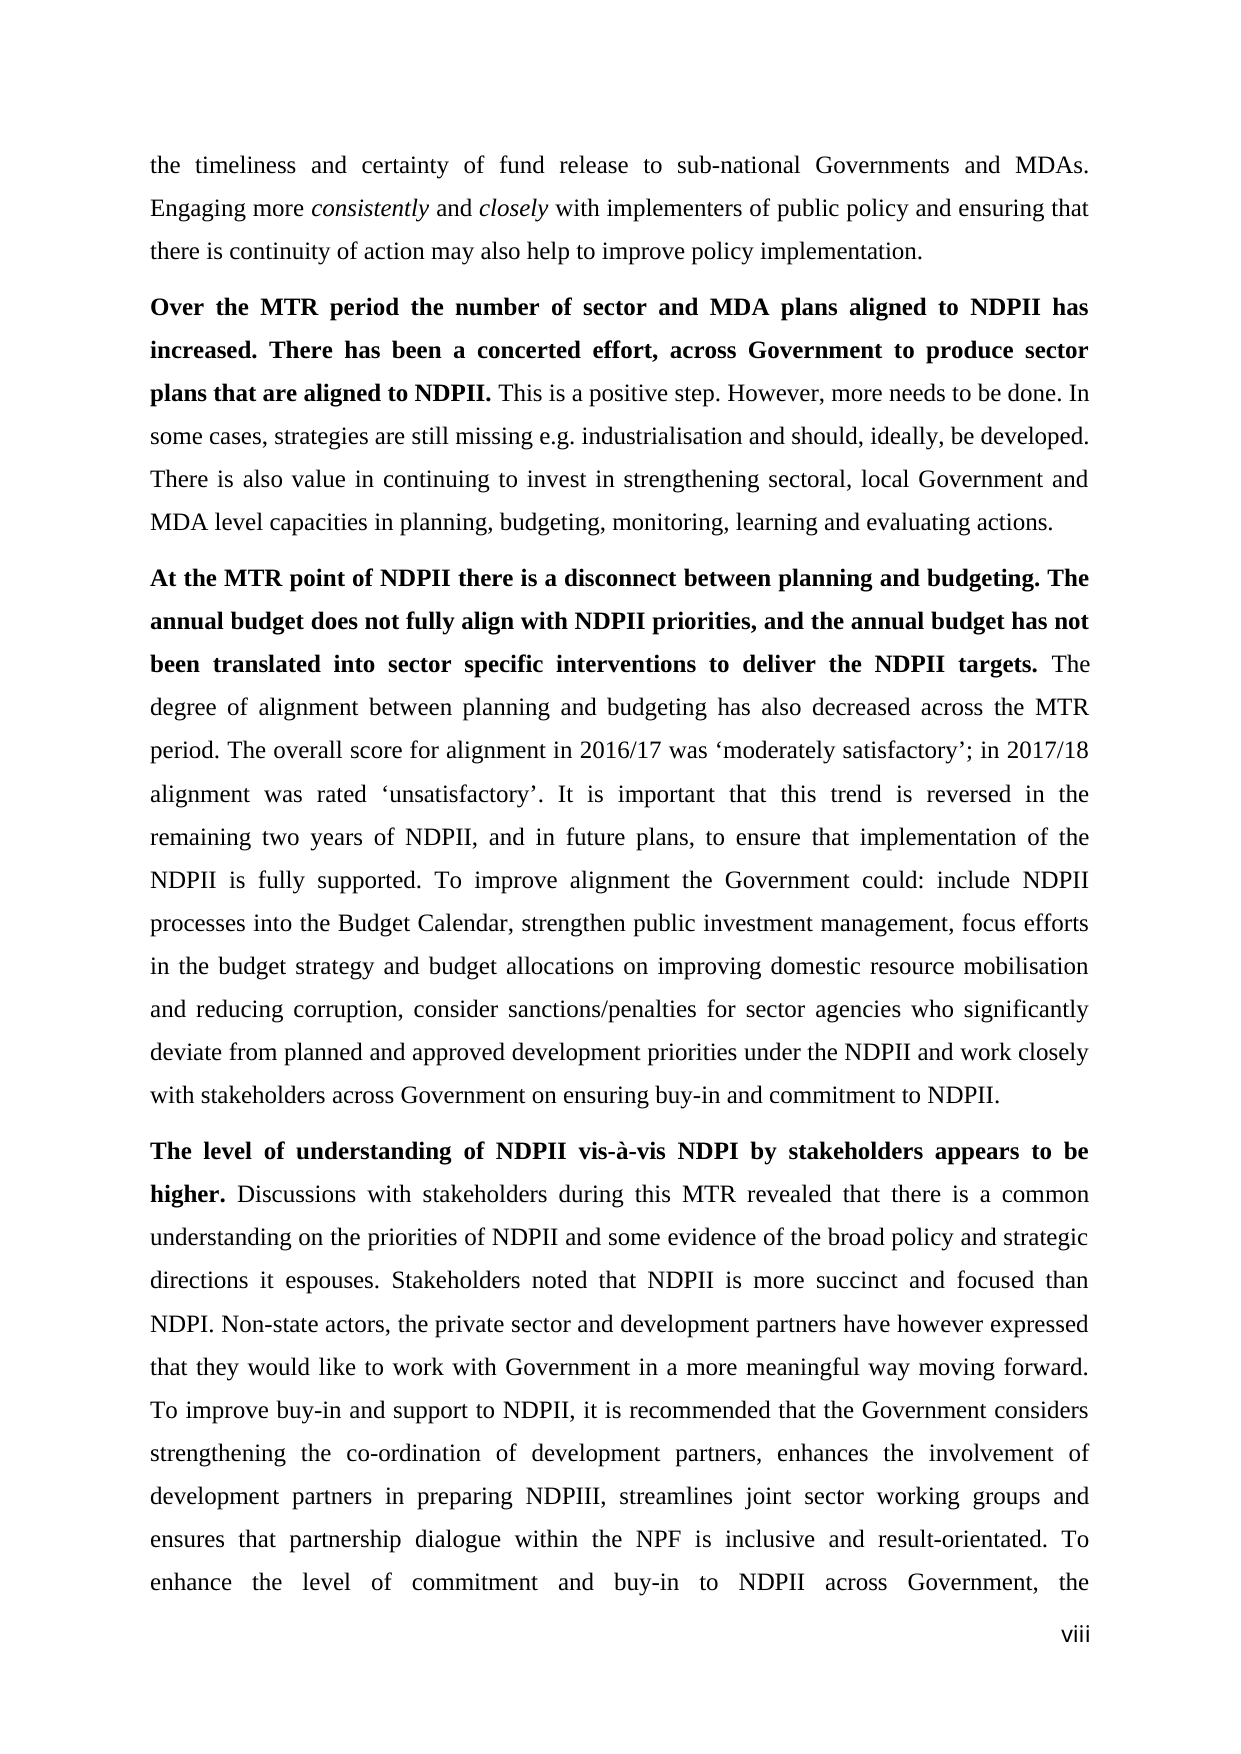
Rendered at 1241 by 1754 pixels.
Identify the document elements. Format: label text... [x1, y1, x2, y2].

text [150, 150, 1090, 265]
text At the MTR point of NDPII there is a disconnect between planning and budgeting. The annual budget does not fully align with NDPII priorities, and the annual budget has not been translated into sector specific interventions to deliver the NDPII targets. The degree of alignment between planning and budgeting has also decreased across the MTR period. The overall score for alignment in 2016/17 was ‘moderately satisfactory’; in 2017/18 alignment was rated ‘unsatisfactory’. It is important that this trend is reversed in the remaining two years of NDPII, and in future plans, to ensure that implementation of the NDPII is fully supported. To improve alignment the Government could: include NDPII processes into the Budget Calendar, strengthen public investment management, focus efforts in the budget strategy and budget allocations on improving domestic resource mobilisation and reducing corruption, consider sanctions/penalties for sector agencies who significantly deviate from planned and approved development priorities under the NDPII and work closely with stakeholders across Government on ensuring buy-in and commitment to NDPII. [150, 563, 1090, 1109]
text Over the MTR period the number of sector and MDA plans aligned to NDPII has increased. There has been a concerted effort, across Government to produce sector plans that are aligned to NDPII. This is a positive step. However, more needs to be done. In some cases, strategies are still missing e.g. industrialisation and should, ideally, be developed. There is also value in continuing to invest in strengthening sectoral, local Government and MDA level capacities in planning, budgeting, monitoring, learning and evaluating actions. [150, 292, 1090, 536]
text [150, 1136, 1090, 1596]
